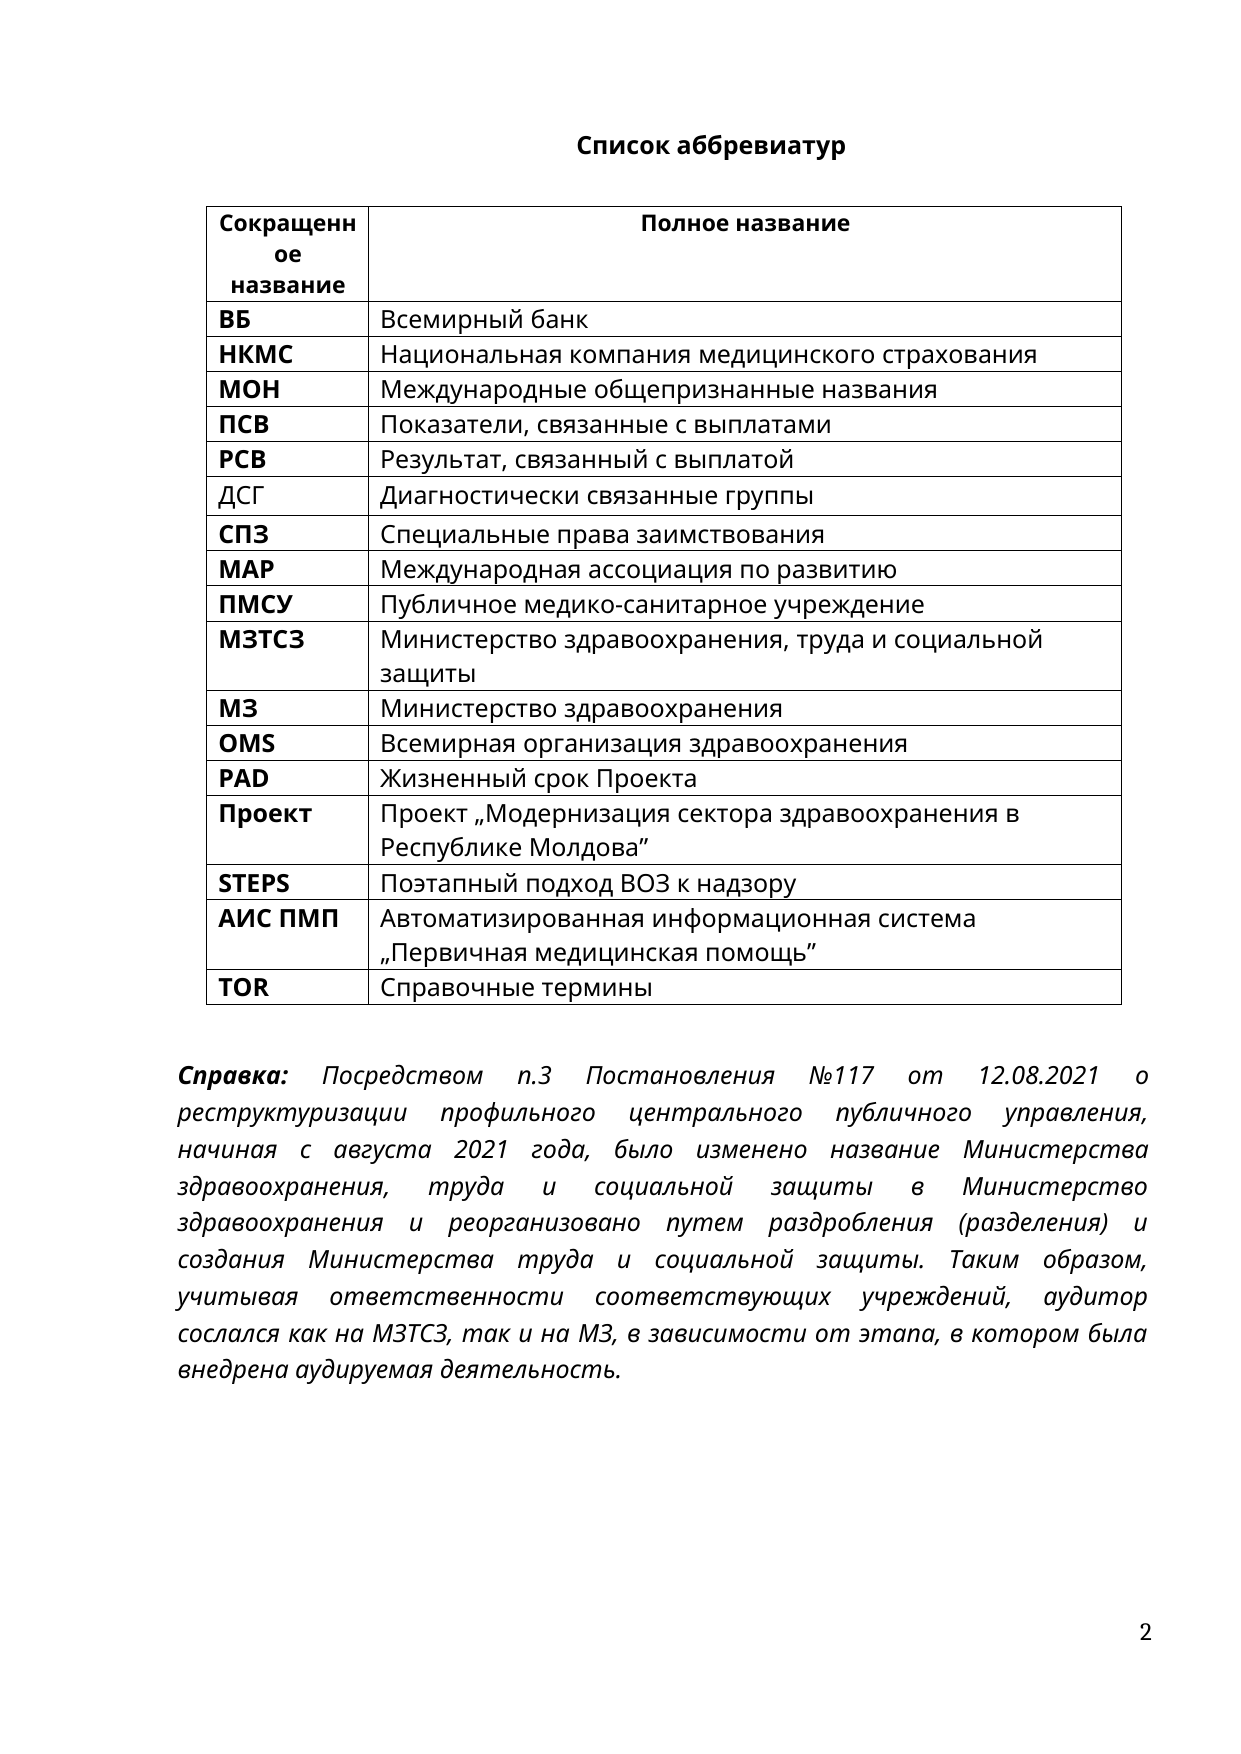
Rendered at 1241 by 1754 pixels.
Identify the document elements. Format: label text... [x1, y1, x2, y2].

table_cell МАР [207, 551, 368, 585]
table_cell МОН [207, 372, 368, 406]
table_cell Проект „Модернизация сектора здравоохранения в Республике Молдова” [369, 796, 1121, 864]
table_cell OMS [207, 726, 368, 760]
table_header Сокращенное название [207, 207, 368, 301]
table_cell Справочные термины [369, 970, 1121, 1003]
table_cell Министерство здравоохранения, труда и социальной защиты [369, 622, 1121, 690]
table_cell Всемирный банк [369, 302, 1121, 336]
table_cell Публичное медико-санитарное учреждение [369, 586, 1121, 621]
table_cell Международная ассоциация по развитию [369, 551, 1121, 585]
table_cell Поэтапный подход ВОЗ к надзору [369, 865, 1121, 899]
table_cell Результат, связанный с выплатой [369, 442, 1121, 476]
text Справка: Посредством п.3 Постановления №117 от 12.08.2021 о реструктуризации профильного центрального публичного управления, начиная с августа 2021 года, было изменено название Министерства здравоохранения, труда и социальной защиты в Министерство здравоохранения и реорганизовано путем раздробления (разделения) и создания Министерства труда и социальной защиты. Таким образом, учитывая ответственности соответствующих учреждений, аудитор сослался как на МЗТСЗ, так и на МЗ, в зависимости от этапа, в котором была внедрена аудируемая деятельность. [177, 1058, 1152, 1386]
table_cell НКМС [207, 337, 368, 371]
table_cell СПЗ [207, 516, 368, 550]
table_cell ПМСУ [207, 586, 368, 621]
table_cell Показатели, связанные с выплатами [369, 407, 1121, 441]
table_cell Министерство здравоохранения [369, 691, 1121, 725]
subtitle Список аббревиатур [576, 128, 1152, 162]
table_cell Специальные права заимствования [369, 516, 1121, 550]
table_cell Диагностически связанные группы [369, 477, 1121, 515]
table_cell Жизненный срок Проекта [369, 761, 1121, 795]
table_cell Национальная компания медицинского страхования [369, 337, 1121, 371]
table_cell РСВ [207, 442, 368, 476]
table_cell ДСГ [207, 477, 368, 515]
table_cell STEPS [207, 865, 368, 899]
table_cell ВБ [207, 302, 368, 336]
table_cell Автоматизированная информационная система „Первичная медицинская помощь” [369, 900, 1121, 968]
table_cell Международные общепризнанные названия [369, 372, 1121, 406]
table_cell АИС ПМП [207, 900, 368, 968]
table_cell МЗ [207, 691, 368, 725]
table_cell Всемирная организация здравоохранения [369, 726, 1121, 760]
table_cell Проект [207, 796, 368, 864]
table_cell МЗТСЗ [207, 622, 368, 690]
table_header Полное название [369, 207, 1121, 301]
table_cell PAD [207, 761, 368, 795]
table_cell TOR [207, 970, 368, 1003]
table_cell ПСВ [207, 407, 368, 441]
